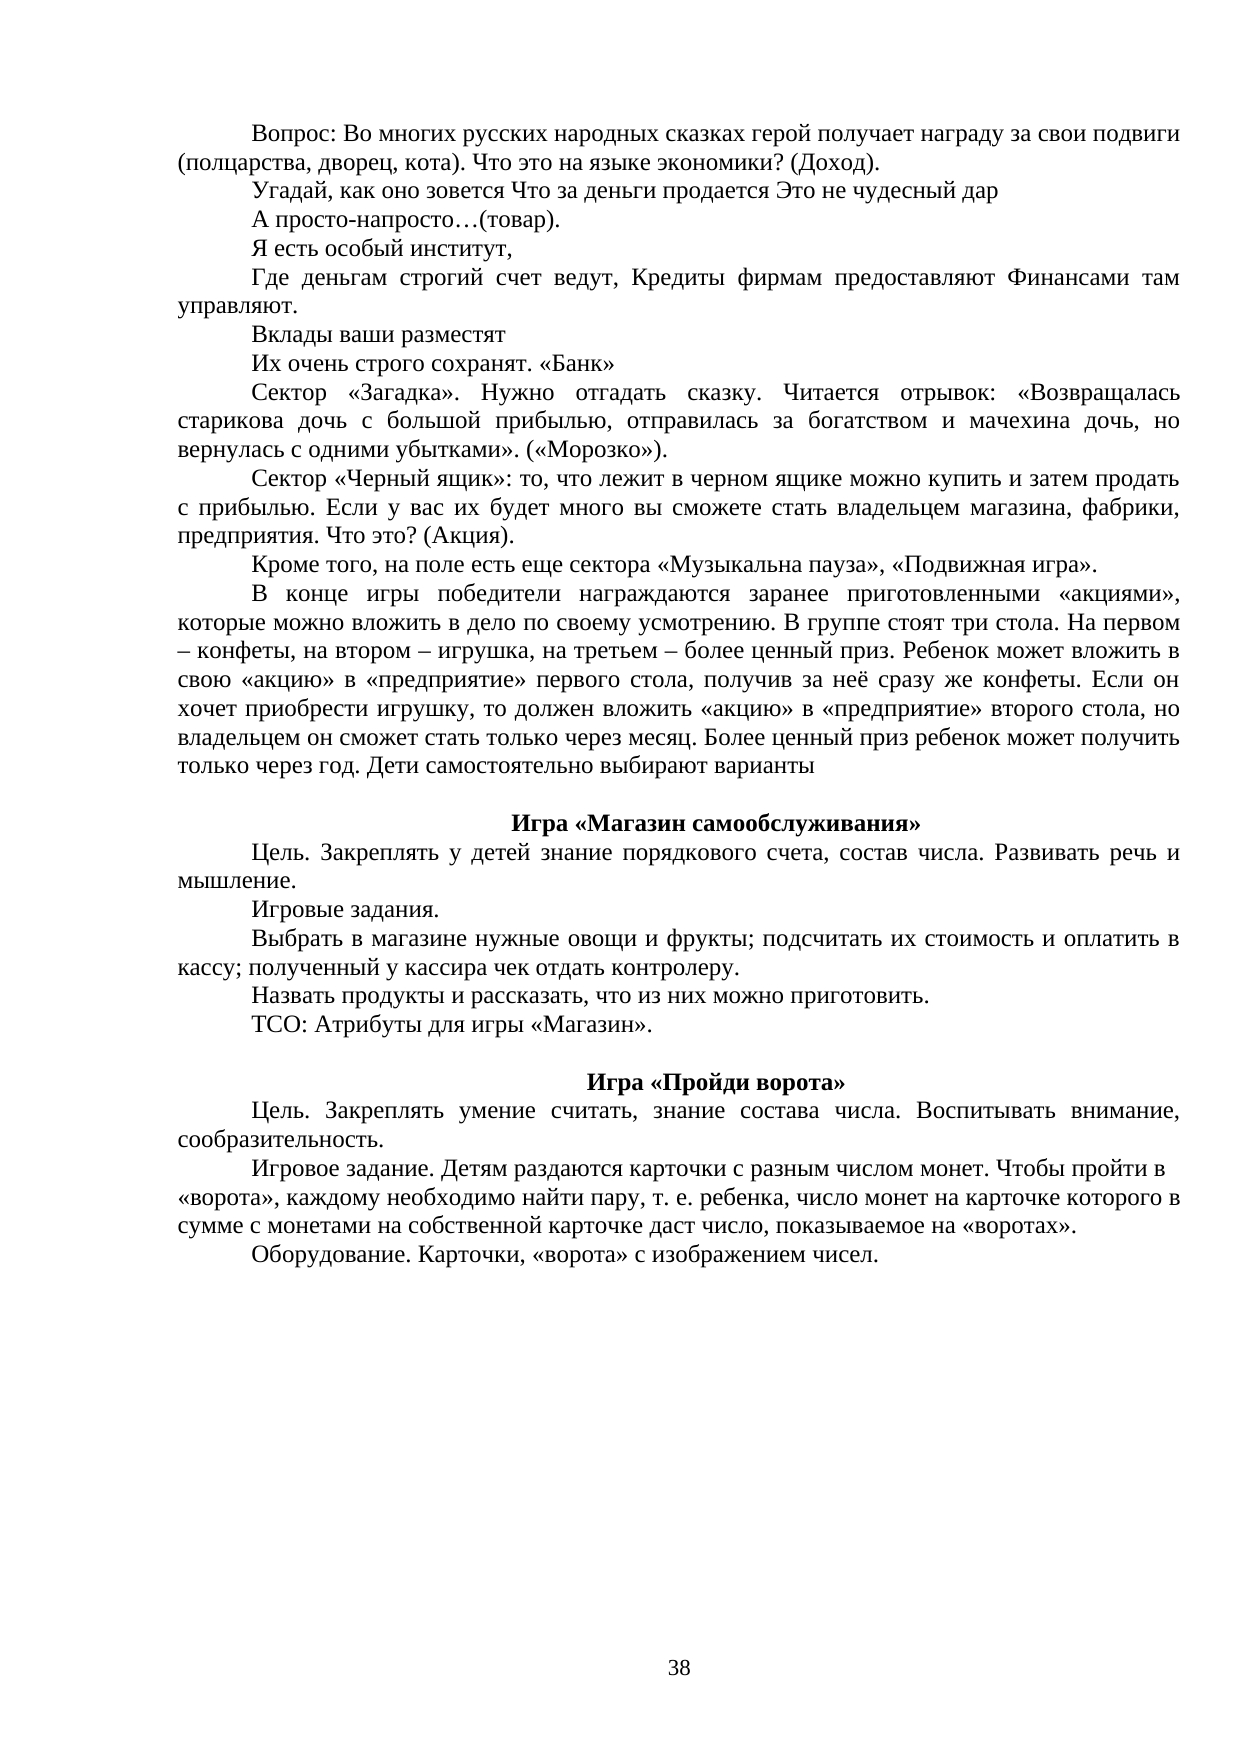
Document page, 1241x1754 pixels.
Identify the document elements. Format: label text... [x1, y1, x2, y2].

text Оборудование. Карточки, «ворота» с изображением чисел. [177, 1239, 1181, 1268]
text Вклады ваши разместят [177, 319, 1181, 348]
text Я есть особый институт, [177, 233, 1181, 262]
text Игровые задания. [177, 894, 1181, 923]
text Игровое задание. Детям раздаются карточки с разным числом монет. Чтобы пройти в [177, 1153, 1181, 1182]
text Сектор «Черный ящик»: то, что лежит в черном ящике можно купить и затем продать с прибылью. Если у вас их будет много вы сможете стать владельцем магазина, фабрики, предприятия. Что это? (Акция). [177, 463, 1181, 549]
text Кроме того, на поле есть еще сектора «Музыкальна пауза», «Подвижная игра». [177, 549, 1181, 578]
text Угадай, как оно зовется Что за деньги продается Это не чудесный дар [177, 176, 1181, 204]
text «ворота», каждому необходимо найти пару, т. е. ребенка, число монет на карточке которого в сумме с монетами на собственной карточке даст число, показываемое на «воротах». [177, 1182, 1181, 1239]
text Где деньгам строгий счет ведут, Кредиты фирмам предоставляют Финансами там управляют. [177, 262, 1181, 319]
text Игра «Пройди ворота» [177, 1067, 1181, 1096]
text Их очень строго сохранят. «Банк» [177, 348, 1181, 377]
text Цель. Закреплять у детей знание порядкового счета, состав числа. Развивать речь и мышление. [177, 837, 1181, 894]
text Сектор «Загадка». Нужно отгадать сказку. Читается отрывок: «Возвращалась старикова дочь с большой прибылью, отправилась за богатством и мачехина дочь, но вернулась с одними убытками». («Морозко»). [177, 377, 1181, 463]
text Цель. Закреплять умение считать, знание состава числа. Воспитывать внимание, сообразительность. [177, 1096, 1181, 1153]
text Выбрать в магазине нужные овощи и фрукты; подсчитать их стоимость и оплатить в кассу; полученный у кассира чек отдать контролеру. [177, 923, 1181, 981]
text Игра «Магазин самообслуживания» [177, 808, 1181, 837]
text Вопрос: Во многих русских народных сказках герой получает награду за свои подвиги (полцарства, дворец, кота). Что это на языке экономики? (Доход). [177, 118, 1181, 176]
text В конце игры победители награждаются заранее приготовленными «акциями», которые можно вложить в дело по своему усмотрению. В группе стоят три стола. На первом – конфеты, на втором – игрушка, на третьем – более ценный приз. Ребенок может вложить в свою «акцию» в «предприятие» первого стола, получив за неё сразу же конфеты. Если он хочет приобрести игрушку, то должен вложить «акцию» в «предприятие» второго стола, но владельцем он сможет стать только через месяц. Более ценный приз ребенок может получить только через год. Дети самостоятельно выбирают варианты [177, 578, 1181, 779]
text А просто-напросто…(товар). [177, 204, 1181, 233]
text Назвать продукты и рассказать, что из них можно приготовить. [177, 981, 1181, 1009]
text ТСО: Атрибуты для игры «Магазин». [177, 1009, 1181, 1038]
